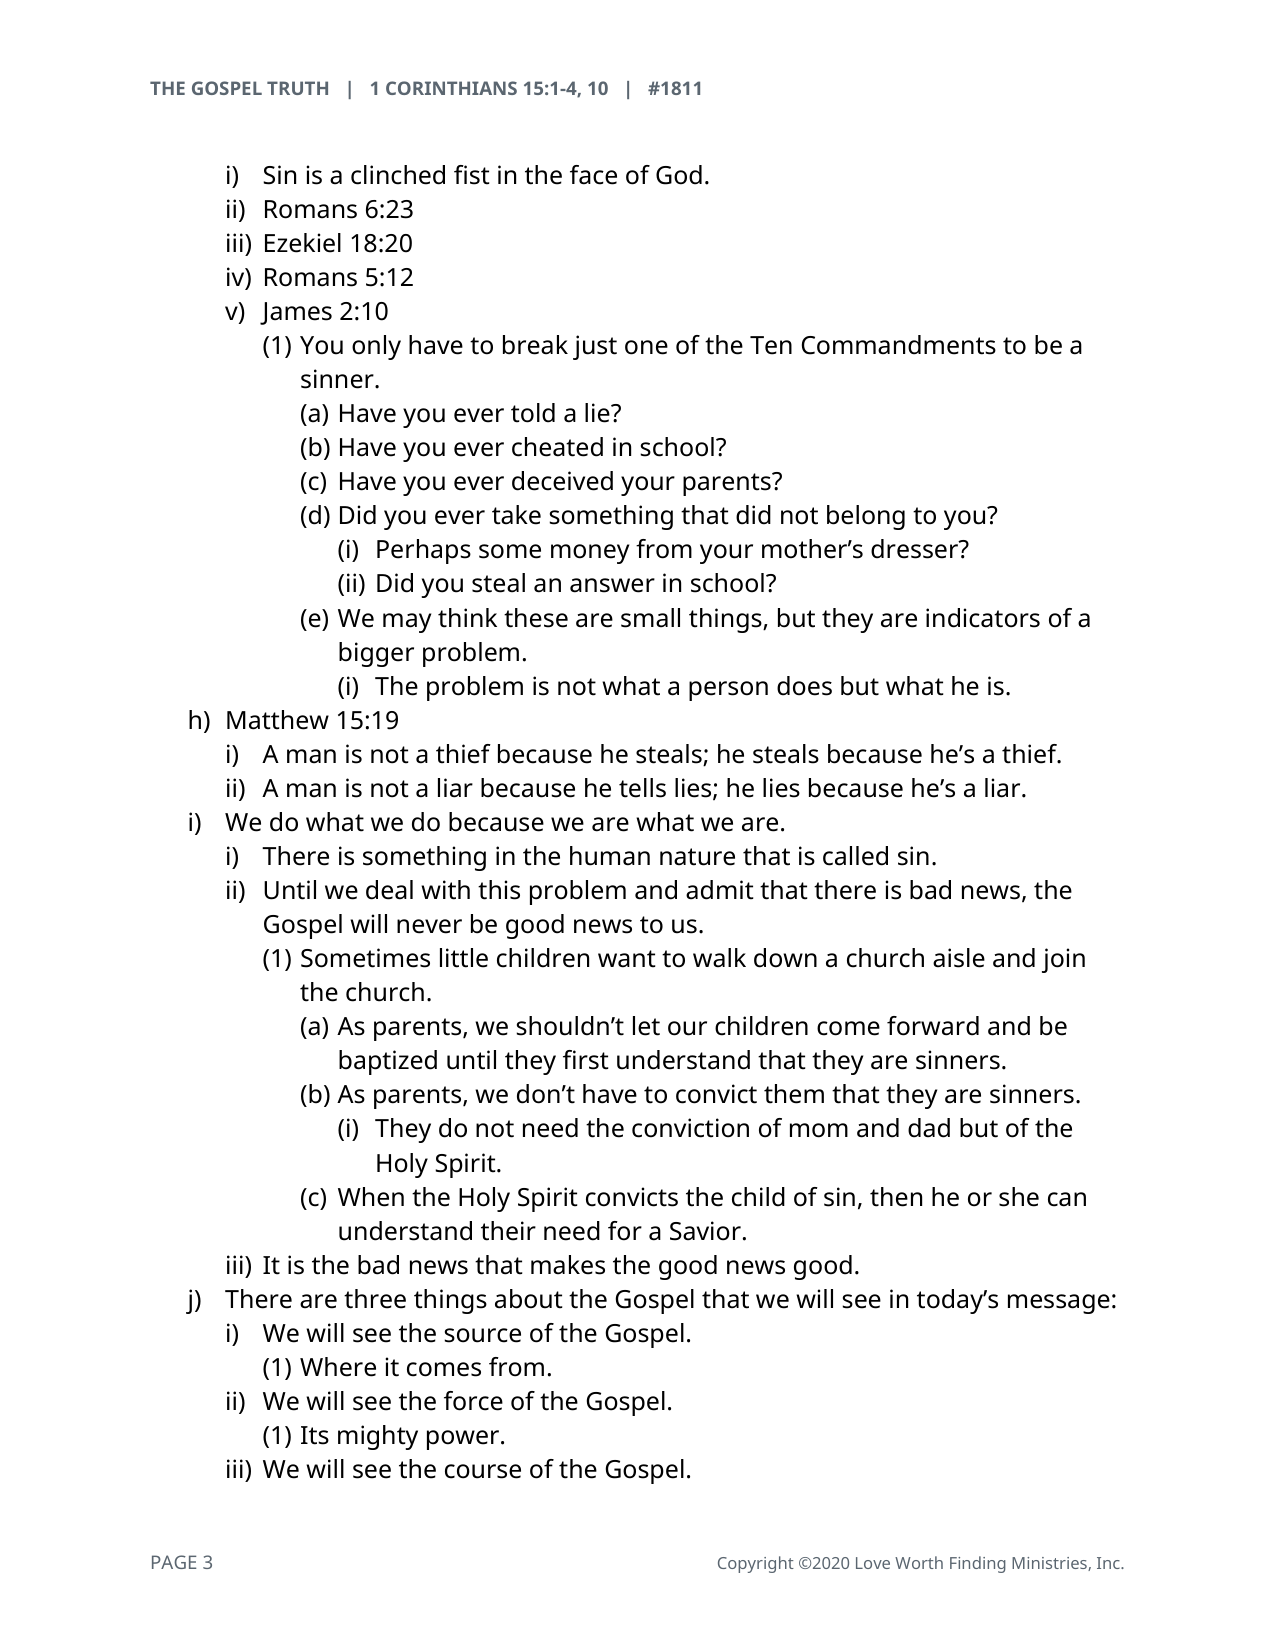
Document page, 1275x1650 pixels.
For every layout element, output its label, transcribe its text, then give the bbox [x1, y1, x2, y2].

list A man is not a thief because he steals; he steals because he’s a thief. [225, 736, 1125, 771]
list There are three things about the Gospel that we will see in today’s message: [187, 1281, 1125, 1316]
list Romans 6:23 [225, 191, 1125, 226]
list Where it comes from. [262, 1349, 1125, 1384]
list We will see the course of the Gospel. [225, 1452, 1125, 1486]
list We will see the force of the Gospel. [225, 1384, 1125, 1418]
list Its mighty power. [262, 1418, 1125, 1452]
list Ezekiel 18:20 [225, 226, 1125, 259]
list Have you ever cheated in school? [300, 430, 1125, 464]
list There is something in the human nature that is called sin. [225, 839, 1125, 873]
list Did you ever take something that did not belong to you? [300, 498, 1125, 532]
list Perhaps some money from your mother’s dresser? [337, 532, 1125, 566]
list It is the bad news that makes the good news good. [225, 1247, 1125, 1281]
list Romans 5:12 [225, 259, 1125, 294]
list Matthew 15:19 [187, 702, 1125, 736]
list We do what we do because we are what we are. [187, 804, 1125, 839]
list James 2:10 [225, 294, 1125, 328]
list The problem is not what a person does but what he is. [337, 668, 1125, 702]
list They do not need the conviction of mom and dad but of the Holy Spirit. [337, 1111, 1125, 1179]
list A man is not a liar because he tells lies; he lies because he’s a liar. [225, 771, 1125, 804]
list We will see the source of the Gospel. [225, 1316, 1125, 1349]
list You only have to break just one of the Ten Commandments to be a sinner. [262, 328, 1125, 396]
list We may think these are small things, but they are indicators of a bigger problem. [300, 600, 1125, 668]
list Sometimes little children want to walk down a church aisle and join the church. [262, 941, 1125, 1009]
list As parents, we shouldn’t let our children come forward and be baptized until they first understand that they are sinners. [300, 1009, 1125, 1077]
list Have you ever deceived your parents? [300, 464, 1125, 498]
list As parents, we don’t have to convict them that they are sinners. [300, 1077, 1125, 1111]
list When the Holy Spirit convicts the child of sin, then he or she can understand their need for a Savior. [300, 1179, 1125, 1247]
list Have you ever told a lie? [300, 396, 1125, 430]
list Until we deal with this problem and admit that there is bad news, the Gospel will never be good news to us. [225, 873, 1125, 941]
list Sin is a clinched fist in the face of God. [225, 157, 1125, 191]
list Did you steal an answer in school? [337, 566, 1125, 600]
